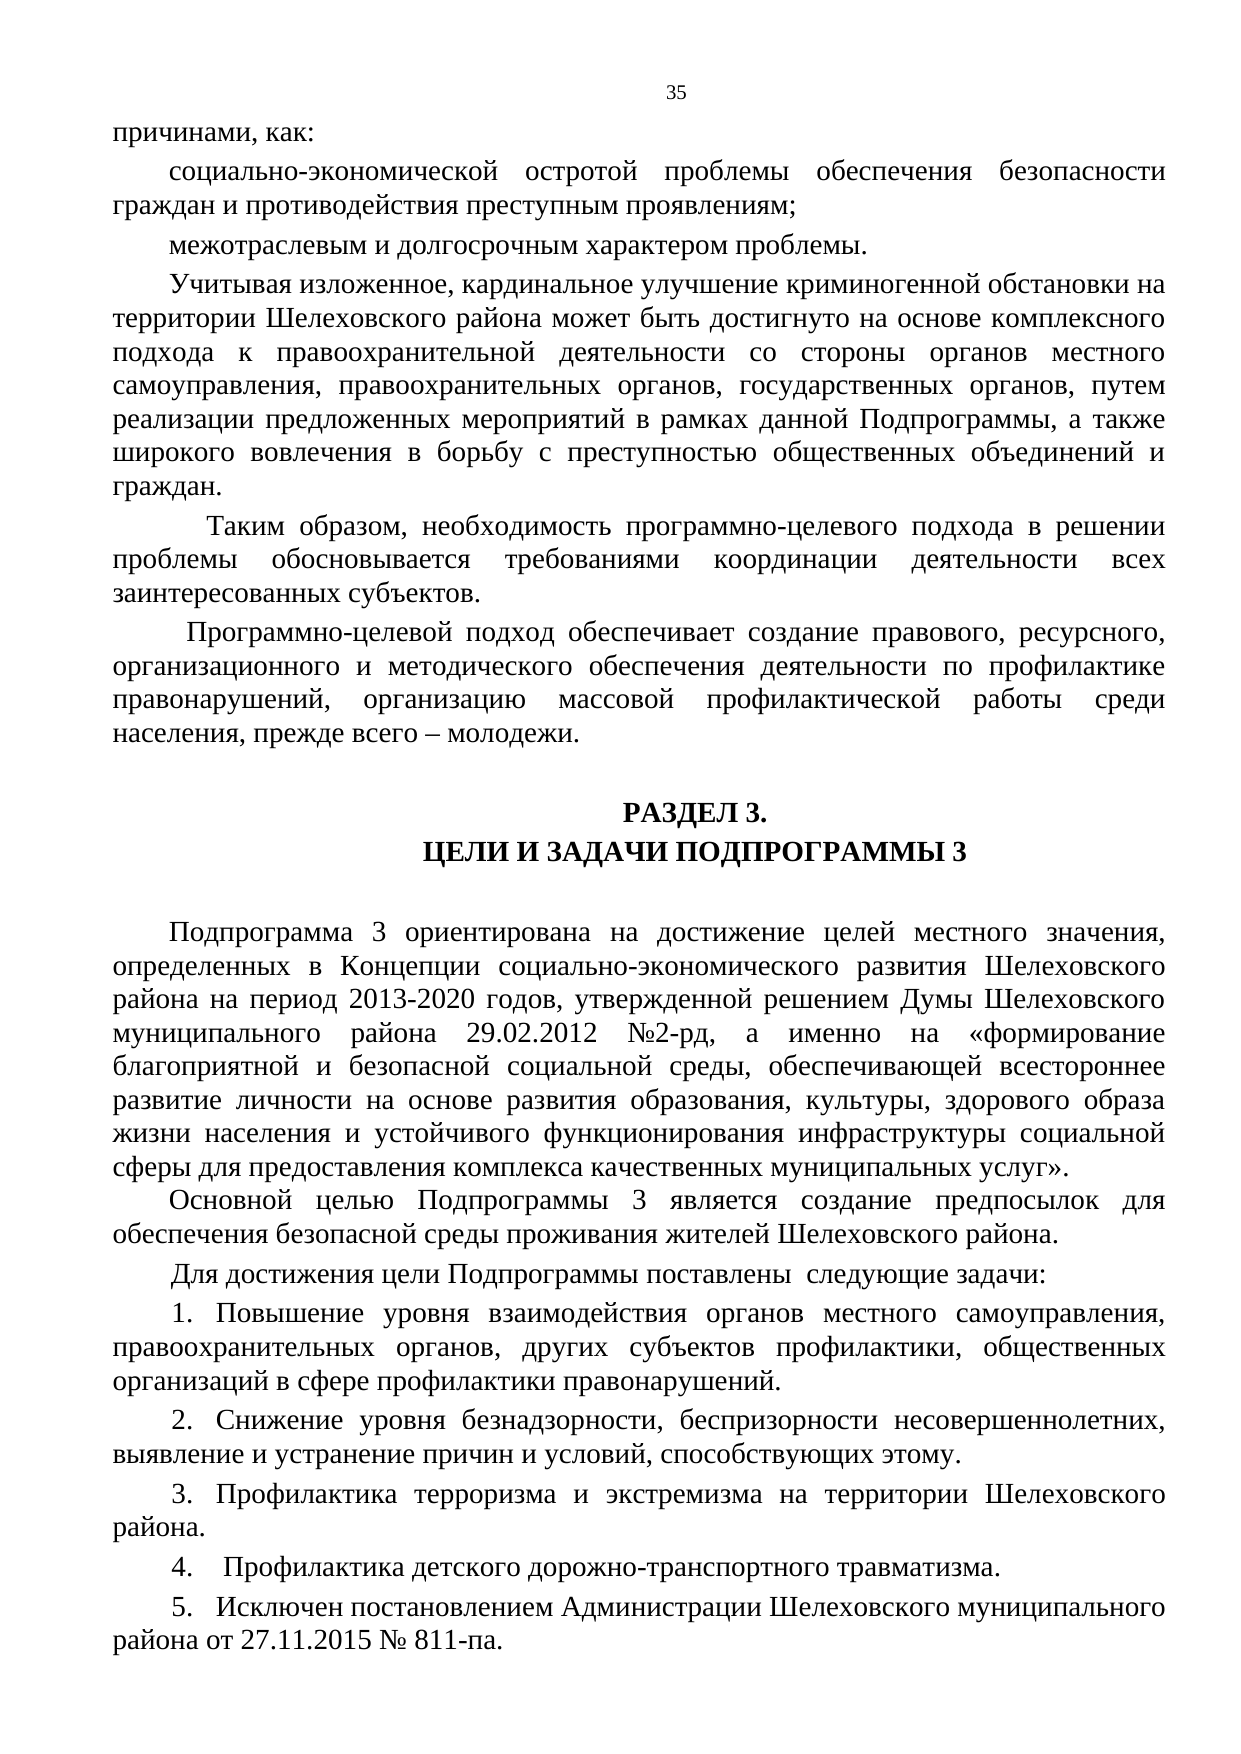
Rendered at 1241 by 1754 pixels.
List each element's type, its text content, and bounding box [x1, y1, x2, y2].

text Программно-целевой подход обеспечивает создание правового, ресурсного, организационного и методического обеспечения деятельности по профилактике правонарушений, организацию массовой профилактической работы среди населения, прежде всего – молодежи. [112, 614, 1166, 749]
text Основной целью Подпрограммы 3 является создание предпосылок для обеспечения безопасной среды проживания жителей Шелеховского района. [112, 1182, 1166, 1249]
text межотраслевым и долгосрочным характером проблемы. [112, 227, 1166, 260]
text Таким образом, необходимость программно-целевого подхода в решении проблемы обосновывается требованиями координации деятельности всех заинтересованных субъектов. [112, 508, 1166, 608]
text социально-экономической остротой проблемы обеспечения безопасности граждан и противодействия преступным проявлениям; [112, 153, 1166, 221]
list Профилактика терроризма и экстремизма на территории Шелеховского района. [112, 1476, 1166, 1543]
list Снижение уровня безнадзорности, беспризорности несовершеннолетних, выявление и устранение причин и условий, способствующих этому. [112, 1402, 1166, 1469]
text Для достижения цели Подпрограммы поставлены следующие задачи: [112, 1256, 1166, 1289]
text Раздел 3. [150, 795, 1166, 828]
list Исключен постановлением Администрации Шелеховского муниципального района от 27.11.2015 № 811-па. [112, 1589, 1166, 1656]
text Подпрограмма 3 ориентирована на достижение целей местного значения, определенных в Концепции социально-экономического развития Шелеховского района на период 2013-2020 годов, утвержденной решением Думы Шелеховского муниципального района 29.02.2012 №2-рд, а именно на «формирование благоприятной и безопасной социальной среды, обеспечивающей всестороннее развитие личности на основе развития образования, культуры, здорового образа жизни населения и устойчивого функционирования инфраструктуры социальной сферы для предоставления комплекса качественных муниципальных услуг». [112, 914, 1166, 1182]
text Учитывая изложенное, кардинальное улучшение криминогенной обстановки на территории Шелеховского района может быть достигнуто на основе комплексного подхода к правоохранительной деятельности со стороны органов местного самоуправления, правоохранительных органов, государственных органов, путем реализации предложенных мероприятий в рамках данной Подпрограммы, а также широкого вовлечения в борьбу с преступностью общественных объединений и граждан. [112, 267, 1166, 501]
list Повышение уровня взаимодействия органов местного самоуправления, правоохранительных органов, других субъектов профилактики, общественных организаций в сфере профилактики правонарушений. [112, 1296, 1166, 1396]
text Цели и задачи Подпрограммы 3 [150, 834, 1166, 868]
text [112, 114, 1166, 147]
list Профилактика детского дорожно-транспортного травматизма. [112, 1549, 1166, 1583]
